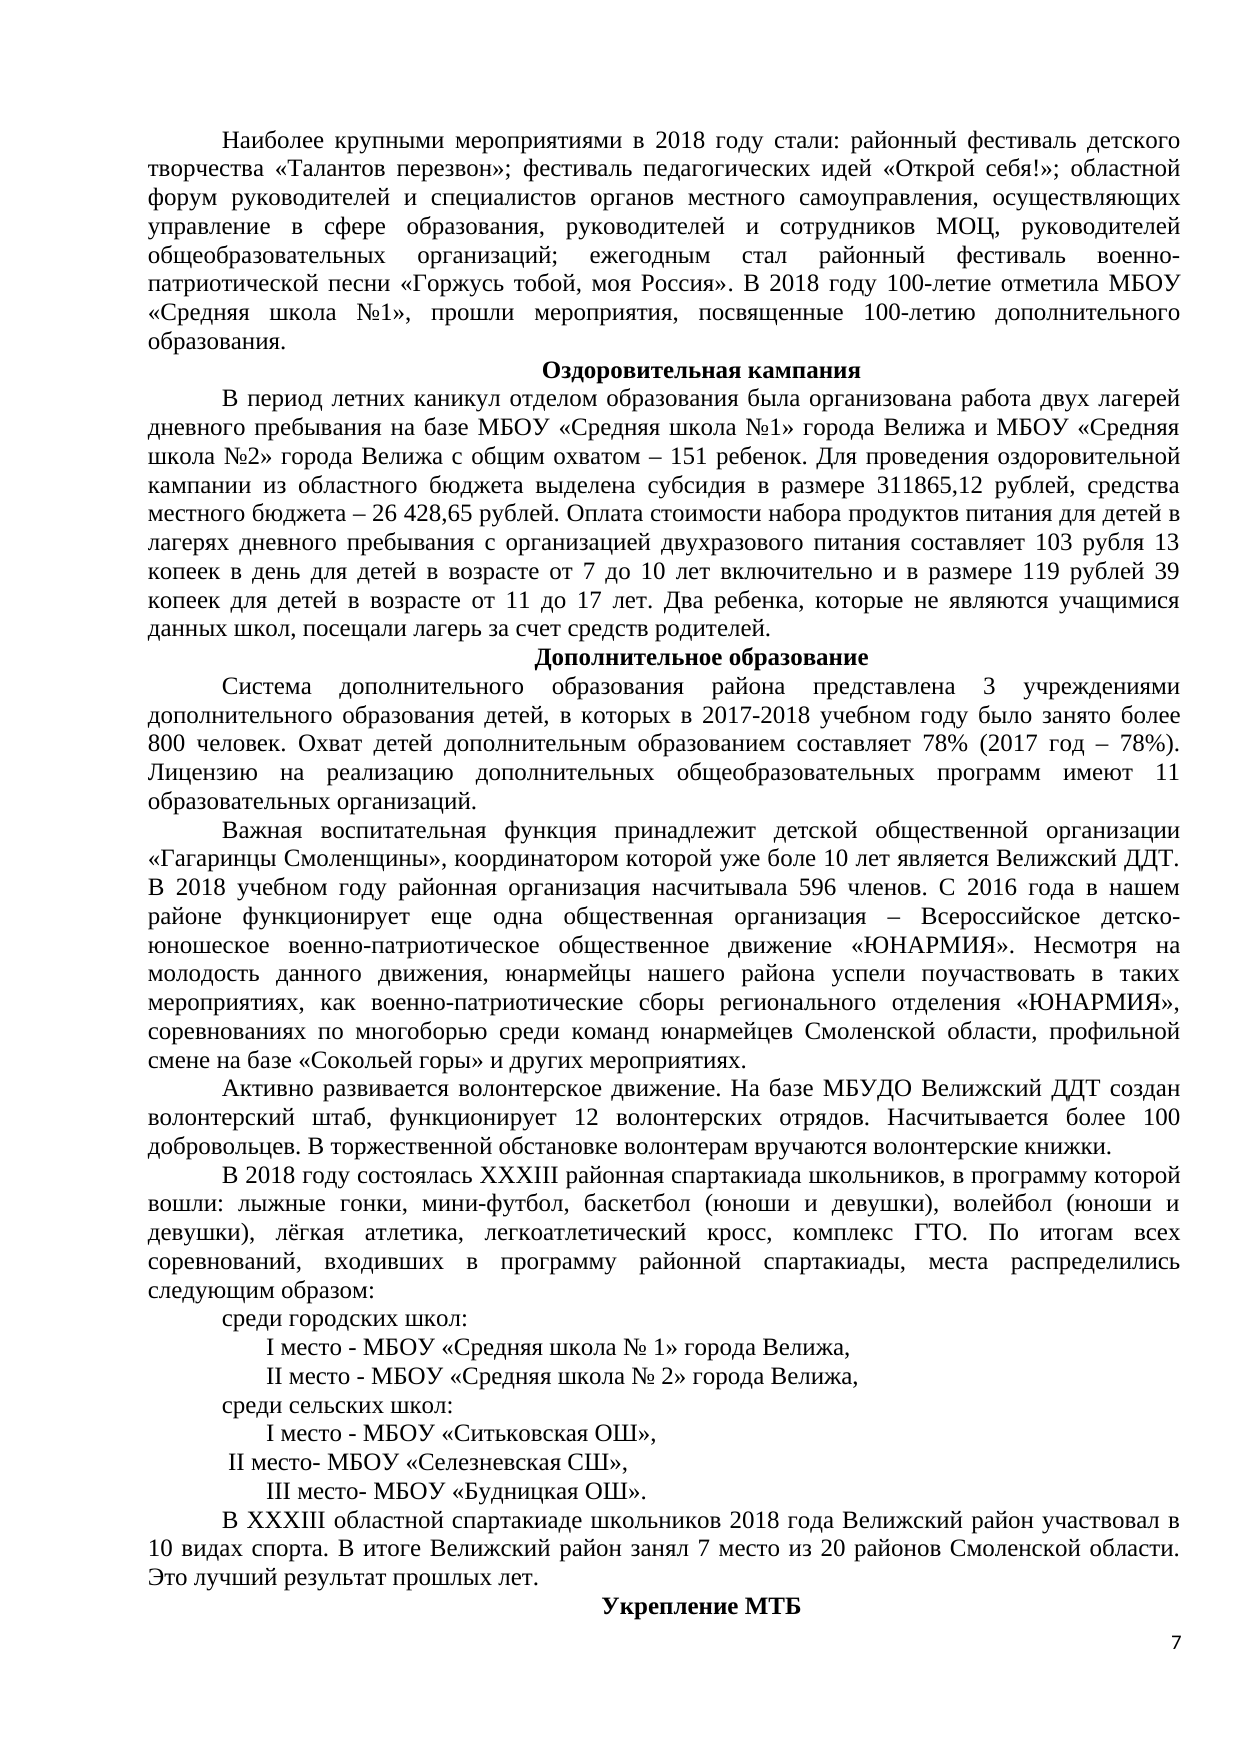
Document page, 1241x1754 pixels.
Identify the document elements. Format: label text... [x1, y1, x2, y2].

text среди сельских школ: [148, 1390, 1181, 1418]
text В 2018 году состоялась XXXIII районная спартакиада школьников, в программу которой вошли: лыжные гонки, мини-футбол, баскетбол (юноши и девушки), волейбол (юноши и девушки), лёгкая атлетика, легкоатлетический кросс, комплекс ГТО. По итогам всех соревнований, входивших в программу районной спартакиады, места распределились следующим образом: [148, 1160, 1181, 1303]
text Оздоровительная кампания [148, 355, 1181, 383]
text Система дополнительного образования района представлена 3 учреждениями дополнительного образования детей, в которых в 2017-2018 учебном году было занято более 800 человек. Охват детей дополнительным образованием составляет 78% (2017 год – 78%). Лицензию на реализацию дополнительных общеобразовательных программ имеют 11 образовательных организаций. [148, 671, 1181, 815]
text Дополнительное образование [148, 642, 1181, 671]
text II место- МБОУ «Селезневская СШ», [148, 1447, 1181, 1476]
text среди городских школ: [148, 1303, 1181, 1332]
text Наиболее крупными мероприятиями в 2018 году стали: районный фестиваль детского творчества «Талантов перезвон»; фестиваль педагогических идей «Открой себя!»; областной форум руководителей и специалистов органов местного самоуправления, осуществляющих управление в сфере образования, руководителей и сотрудников МОЦ, руководителей общеобразовательных организаций; ежегодным стал районный фестиваль военно-патриотической песни «Горжусь тобой, моя Россия». В 2018 году 100-летие отметила МБОУ «Средняя школа №1», прошли мероприятия, посвященные 100-летию дополнительного образования. [148, 268, 1181, 355]
text В XXXIII областной спартакиаде школьников 2018 года Велижский район участвовал в 10 видах спорта. В итоге Велижский район занял 7 место из 20 районов Смоленской области. Это лучший результат прошлых лет. [148, 1505, 1181, 1591]
text Укрепление МТБ [148, 1591, 1181, 1620]
text В период летних каникул отделом образования была организована работа двух лагерей дневного пребывания на базе МБОУ «Средняя школа №1» города Велижа и МБОУ «Средняя школа №2» города Велижа с общим охватом – 151 ребенок. Для проведения оздоровительной кампании из областного бюджета выделена субсидия в размере 311865,12 рублей, средства местного бюджета – 26 428,65 рублей. Оплата стоимости набора продуктов питания для детей в лагерях дневного пребывания с организацией двухразового питания составляет 103 рубля 13 копеек в день для детей в возрасте от 7 до 10 лет включительно и в размере 119 рублей 39 копеек для детей в возрасте от 11 до 17 лет. Два ребенка, которые не являются учащимися данных школ, посещали лагерь за счет средств родителей. [148, 383, 1181, 642]
text Наиболее крупными мероприятиями в 2018 году стали: районный фестиваль детского творчества «Талантов перезвон»; фестиваль педагогических идей «Открой себя!»; областной форум руководителей и специалистов органов местного самоуправления, осуществляющих управление в сфере образования, руководителей и сотрудников МОЦ, руководителей общеобразовательных организаций; ежегодным стал районный фестиваль военно-патриотической песни «Горжусь тобой, моя Россия». В 2018 году 100-летие отметила МБОУ «Средняя школа №1», прошли мероприятия, посвященные 100-летию дополнительного образования. [148, 125, 1181, 182]
text III место- МБОУ «Будницкая ОШ». [148, 1476, 1181, 1505]
text Активно развивается волонтерское движение. На базе МБУДО Велижский ДДТ создан волонтерский штаб, функционирует 12 волонтерских отрядов. Насчитывается более 100 добровольцев. В торжественной обстановке волонтерам вручаются волонтерские книжки. [148, 1073, 1181, 1160]
text II место - МБОУ «Средняя школа № 2» города Велижа, [148, 1361, 1181, 1390]
text Важная воспитательная функция принадлежит детской общественной организации «Гагаринцы Смоленщины», координатором которой уже боле 10 лет является Велижский ДДТ. В 2018 учебном году районная организация насчитывала 596 членов. С 2016 года в нашем районе функционирует еще одна общественная организация – Всероссийское детско-юношеское военно-патриотическое общественное движение «ЮНАРМИЯ». Несмотря на молодость данного движения, юнармейцы нашего района успели поучаствовать в таких мероприятиях, как военно-патриотические сборы регионального отделения «ЮНАРМИЯ», соревнованиях по многоборью среди команд юнармейцев Смоленской области, профильной смене на базе «Сокольей горы» и других мероприятиях. [148, 815, 1181, 1073]
text I место - МБОУ «Средняя школа № 1» города Велижа, [148, 1332, 1181, 1361]
text I место - МБОУ «Ситьковская ОШ», [148, 1418, 1181, 1447]
